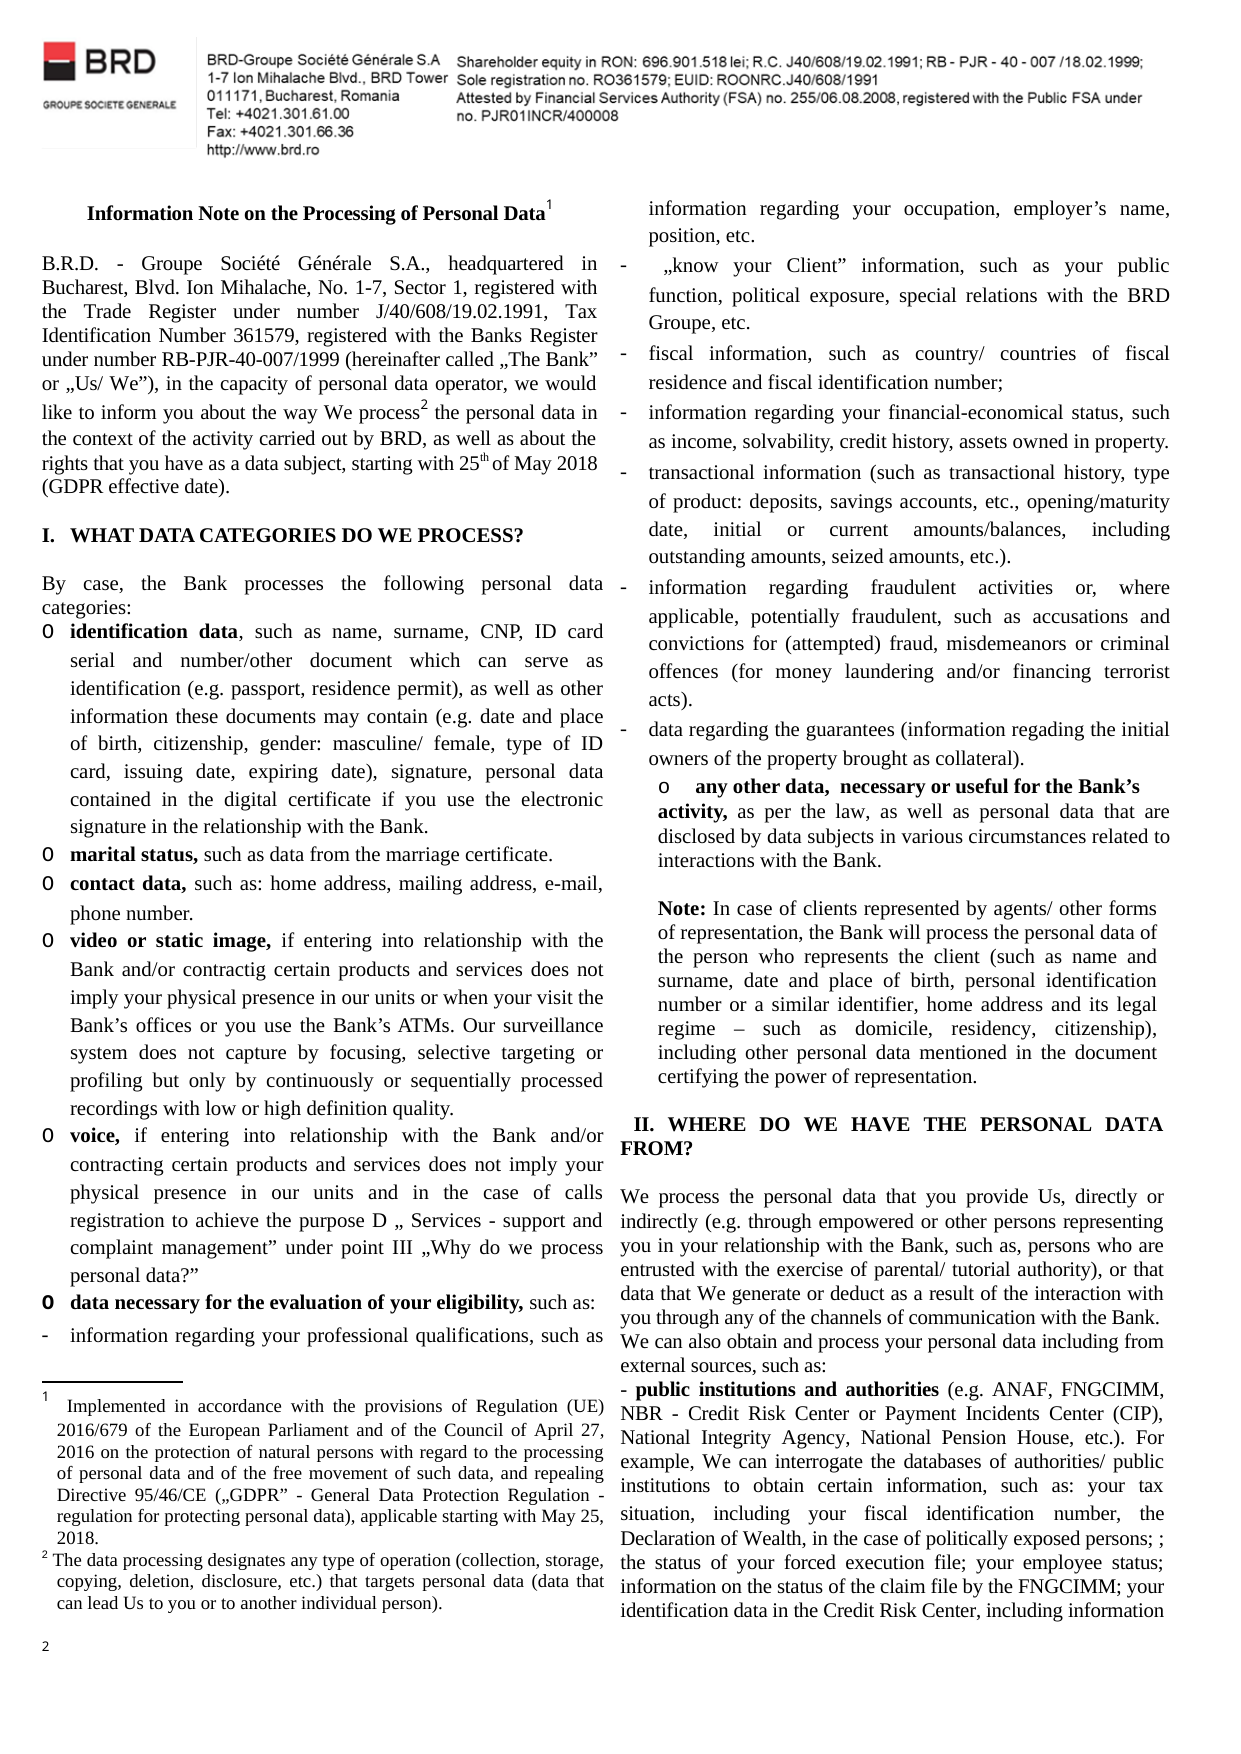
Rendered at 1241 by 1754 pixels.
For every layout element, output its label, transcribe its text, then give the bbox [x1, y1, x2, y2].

list identification data, such as name, surname, CNP, ID card serial and number/other document which can serve as identification (e.g. passport, residence permit), as well as other information these documents may contain (e.g. date and place of birth, citizenship, gender: masculine/ female, type of ID card, issuing date, expiring date), signature, personal data contained in the digital certificate if you use the electronic signature in the relationship with the Bank. [42, 619, 604, 838]
text Note: In case of clients represented by agents/ other forms of representation, the Bank will process the personal data of the person who represents the client (such as name and surname, date and place of birth, personal identification number or a similar identifier, home address and its legal regime – such as domicile, residency, citizenship), including other personal data mentioned in the document certifying the power of representation. [658, 896, 1158, 1088]
text By case, the Bank processes the following personal data categories: [42, 571, 604, 619]
list information regarding your professional qualifications, such as information regarding your occupation, employer’s name, position, etc. [42, 1320, 604, 1348]
list data regarding the guarantees (information regading the initial owners of the property brought as collateral). [620, 714, 1171, 770]
list voice, if entering into relationship with the Bank and/or contracting certain products and services does not imply your physical presence in our units and in the case of calls registration to achieve the purpose D „ Services - support and complaint management” under point III „Why do we process personal data?” [42, 1123, 604, 1287]
list information regarding fraudulent activities or, where applicable, potentially fraudulent, such as accusations and convictions for (attempted) fraud, misdemeanors or criminal offences (for money laundering and/or financing terrorist acts). [620, 572, 1171, 711]
list fiscal information, such as country/ countries of fiscal residence and fiscal identification number; [620, 338, 1171, 394]
text We can also obtain and process your personal data including from external sources, such as: [620, 1329, 1164, 1377]
list any other data, necessary or useful for the Bank’s [658, 774, 1170, 799]
list information regarding your financial-economical status, such as income, solvability, credit history, assets owned in property. [620, 397, 1171, 453]
list data necessary for the evaluation of your eligibility, such as: [42, 1290, 604, 1316]
text We process the personal data that you provide Us, directly or indirectly (e.g. through empowered or other persons representing you in your relationship with the Bank, such as, persons who are entrusted with the exercise of parental/ tutorial authority), or that data that We generate or deduct as a result of the interaction with you through any of the channels of communication with the Bank. [620, 1184, 1164, 1329]
text II. WHERE DO WE HAVE THE PERSONAL DATA FROM? [620, 1112, 1164, 1160]
list „know your Client” information, such as your public function, political exposure, special relations with the BRD Groupe, etc. [620, 251, 1171, 334]
picture [41, 37, 1160, 167]
list WHAT DATA CATEGORIES DO WE PROCESS? [42, 523, 529, 547]
text activity, as per the law, as well as personal data that are disclosed by data subjects in various circumstances related to interactions with the Bank. [658, 799, 1170, 872]
text Information Note on the Processing of Personal Data [42, 195, 598, 227]
list contact data, such as: home address, mailing address, e-mail, phone number. [42, 871, 604, 924]
list video or static image, if entering into relationship with the Bank and/or contractig certain products and services does not imply your physical presence in our units or when your visit the Bank’s offices or you use the Bank’s ATMs. Our surveillance system does not capture by focusing, selective targeting or profiling but only by continuously or sequentially processed recordings with low or high definition quality. [42, 928, 604, 1119]
list information regarding your professional qualifications, such as information regarding your occupation, employer’s name, position, etc. [620, 195, 1171, 247]
list marital status, such as data from the marriage certificate. [42, 842, 604, 867]
text B.R.D. - Groupe Société Générale S.A., headquartered in Bucharest, Blvd. Ion Mihalache, No. 1-7, Sector 1, registered with the Trade Register under number J/40/608/19.02.1991, Tax Identification Number 361579, registered with the Banks Register under number RB-PJR-40-007/1999 (hereinafter called „The Bank” or „Us/ We”), in the capacity of personal data operator, we would like to inform you about the way We process the personal data in the context of the activity carried out by BRD, as well as about the rights that you have as a data subject, starting with 25th of May 2018 (GDPR effective date). [42, 251, 598, 498]
list transactional information (such as transactional history, type of product: deposits, savings accounts, etc., opening/maturity date, initial or current amounts/balances, including outstanding amounts, seized amounts, etc.). [620, 457, 1171, 568]
